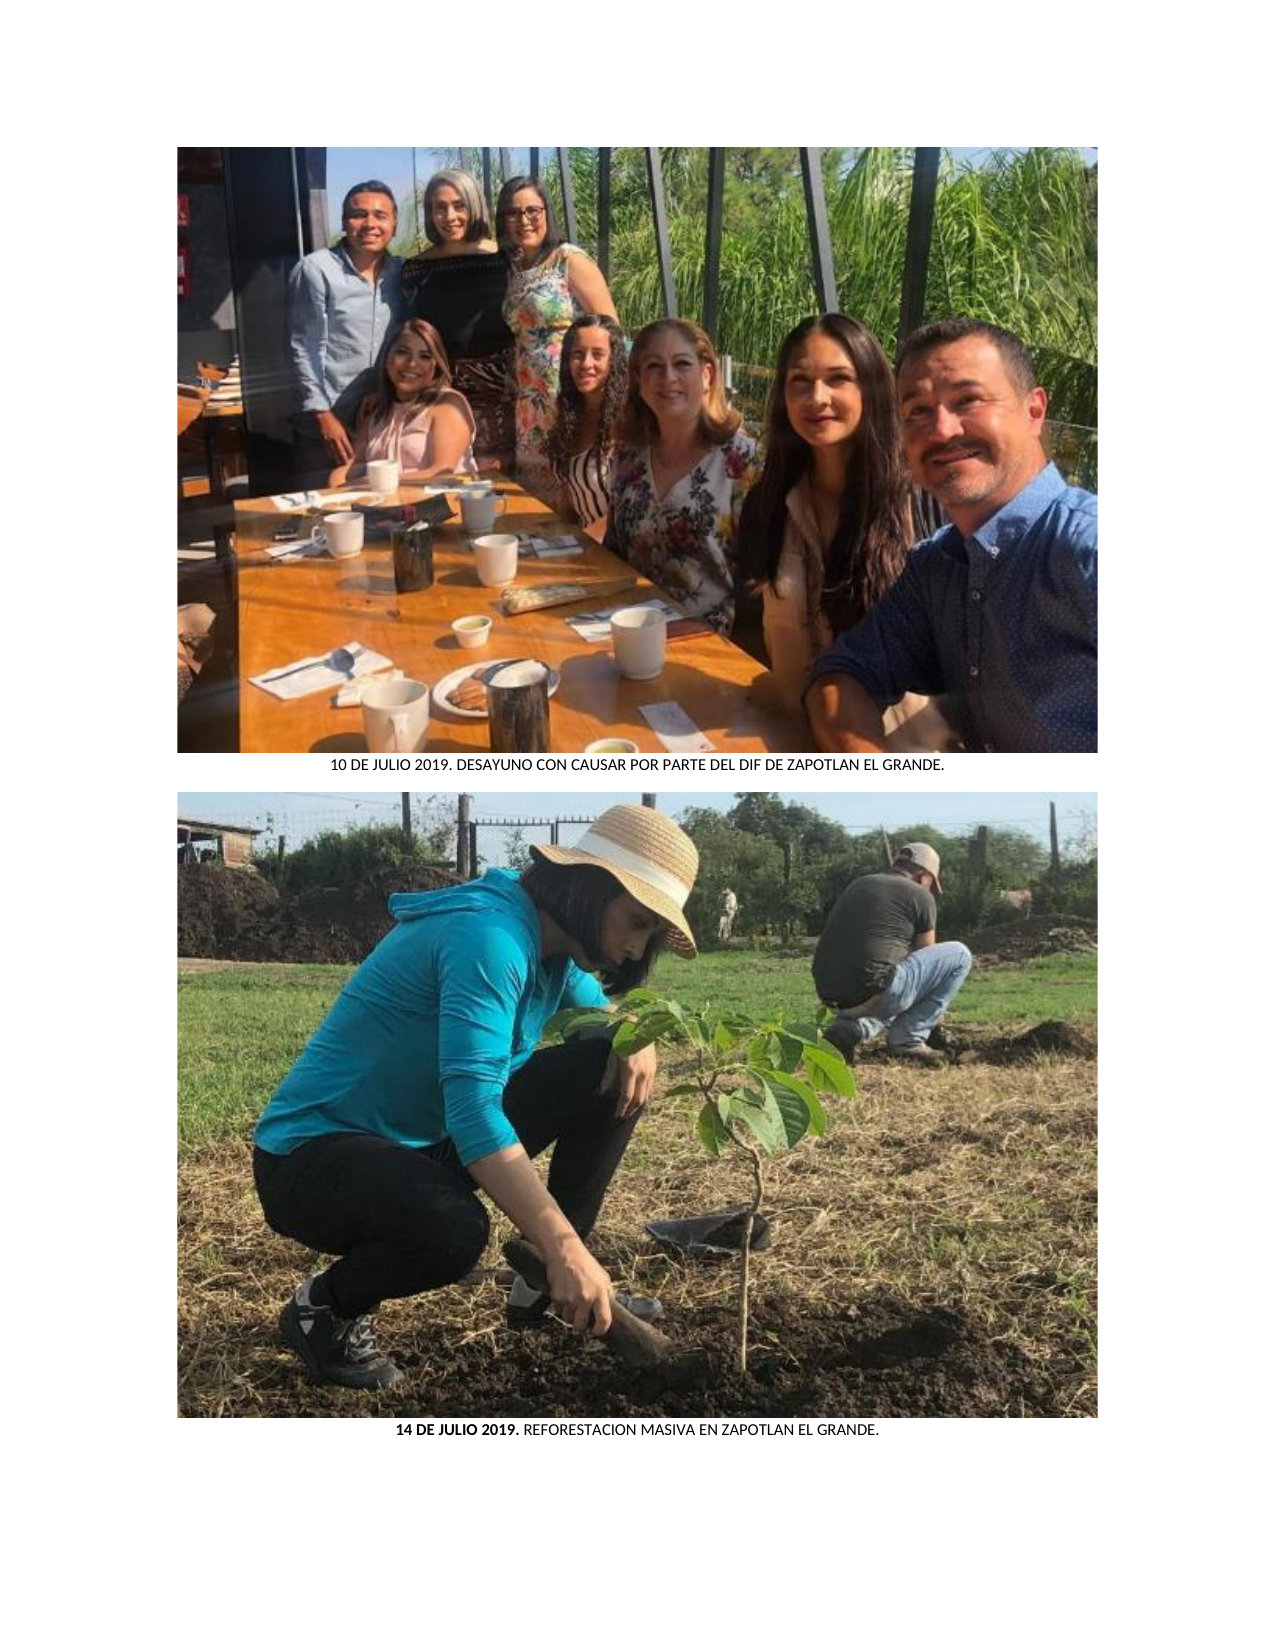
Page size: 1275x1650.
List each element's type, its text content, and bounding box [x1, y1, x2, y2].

text 10 DE JULIO 2019. DESAYUNO CON CAUSAR POR PARTE DEL DIF DE ZAPOTLAN EL GRANDE. [177, 753, 1098, 774]
picture [177, 792, 1098, 1418]
picture [177, 147, 1098, 753]
text 14 DE JULIO 2019. REFORESTACION MASIVA EN ZAPOTLAN EL GRANDE. [177, 1418, 1098, 1439]
